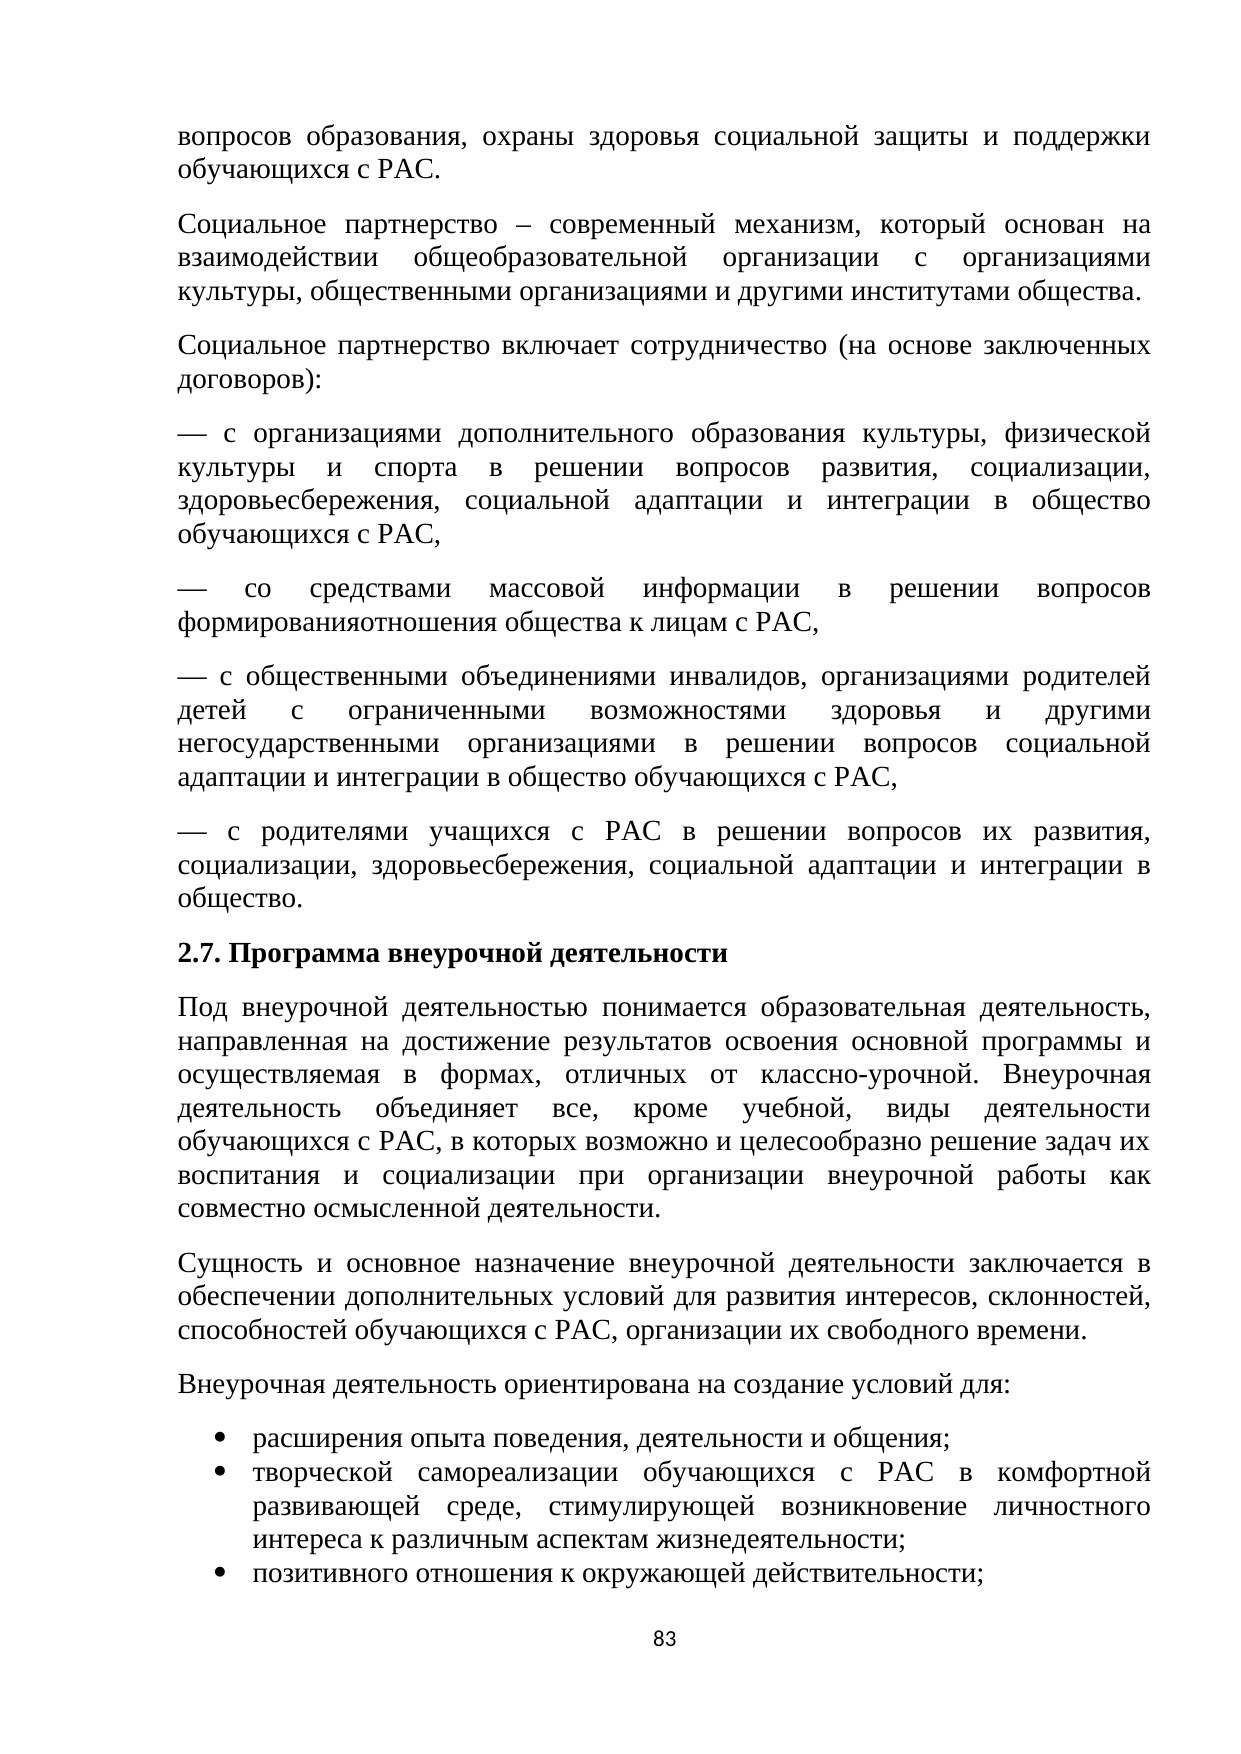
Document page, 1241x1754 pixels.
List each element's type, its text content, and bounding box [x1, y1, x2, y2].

list творческой самореализации обучающихся с РАС в комфортной развивающей среде, стимулирующей возникновение личностного интереса к различным аспектам жизнедеятельности; [215, 1454, 1152, 1555]
text Социальное партнерство включает сотрудничество (на основе заключенных договоров): [177, 327, 1152, 394]
text Сущность и основное назначение внеурочной деятельности заключается в обеспечении дополнительных условий для развития интересов, склонностей, способностей обучающихся с РАС, организации их свободного времени. [177, 1245, 1152, 1345]
list позитивного отношения к окружающей действительности; [215, 1555, 1152, 1589]
text Под внеурочной деятельностью понимается образовательная деятельность, направленная на достижение результатов освоения основной программы и осуществляемая в формах, отличных от классно-урочной. Внеурочная деятельность объединяет все, кроме учебной, виды деятельности обучающихся с РАС, в которых возможно и целесообразно решение задач их воспитания и социализации при организации внеурочной работы как совместно осмысленной деятельности. [177, 989, 1152, 1224]
text 2.7. Программа внеурочной деятельности [177, 935, 1152, 968]
text ― с общественными объединениями инвалидов, организациями родителей детей с ограниченными возможностями здоровья и другими негосударственными организациями в решении вопросов социальной адаптации и интеграции в общество обучающихся с РАС, [177, 658, 1152, 792]
text Внеурочная деятельность ориентирована на создание условий для: [177, 1366, 1152, 1400]
text ― с организациями дополнительного образования культуры, физической культуры и спорта в решении вопросов развития, социализации, здоровьесбережения, социальной адаптации и интеграции в общество обучающихся с РАС, [177, 415, 1152, 549]
text ― со средствами массовой информации в решении вопросов формированияотношения общества к лицам с РАС, [177, 570, 1152, 637]
text ― с родителями учащихся с РАС в решении вопросов их развития, социализации, здоровьесбережения, социальной адаптации и интеграции в общество. [177, 813, 1152, 914]
list расширения опыта поведения, деятельности и общения; [215, 1421, 1152, 1454]
text Социальное партнерство – современный механизм, который основан на взаимодействии общеобразовательной организации с организациями культуры, общественными организациями и другими институтами общества. [177, 206, 1152, 307]
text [177, 118, 1152, 185]
